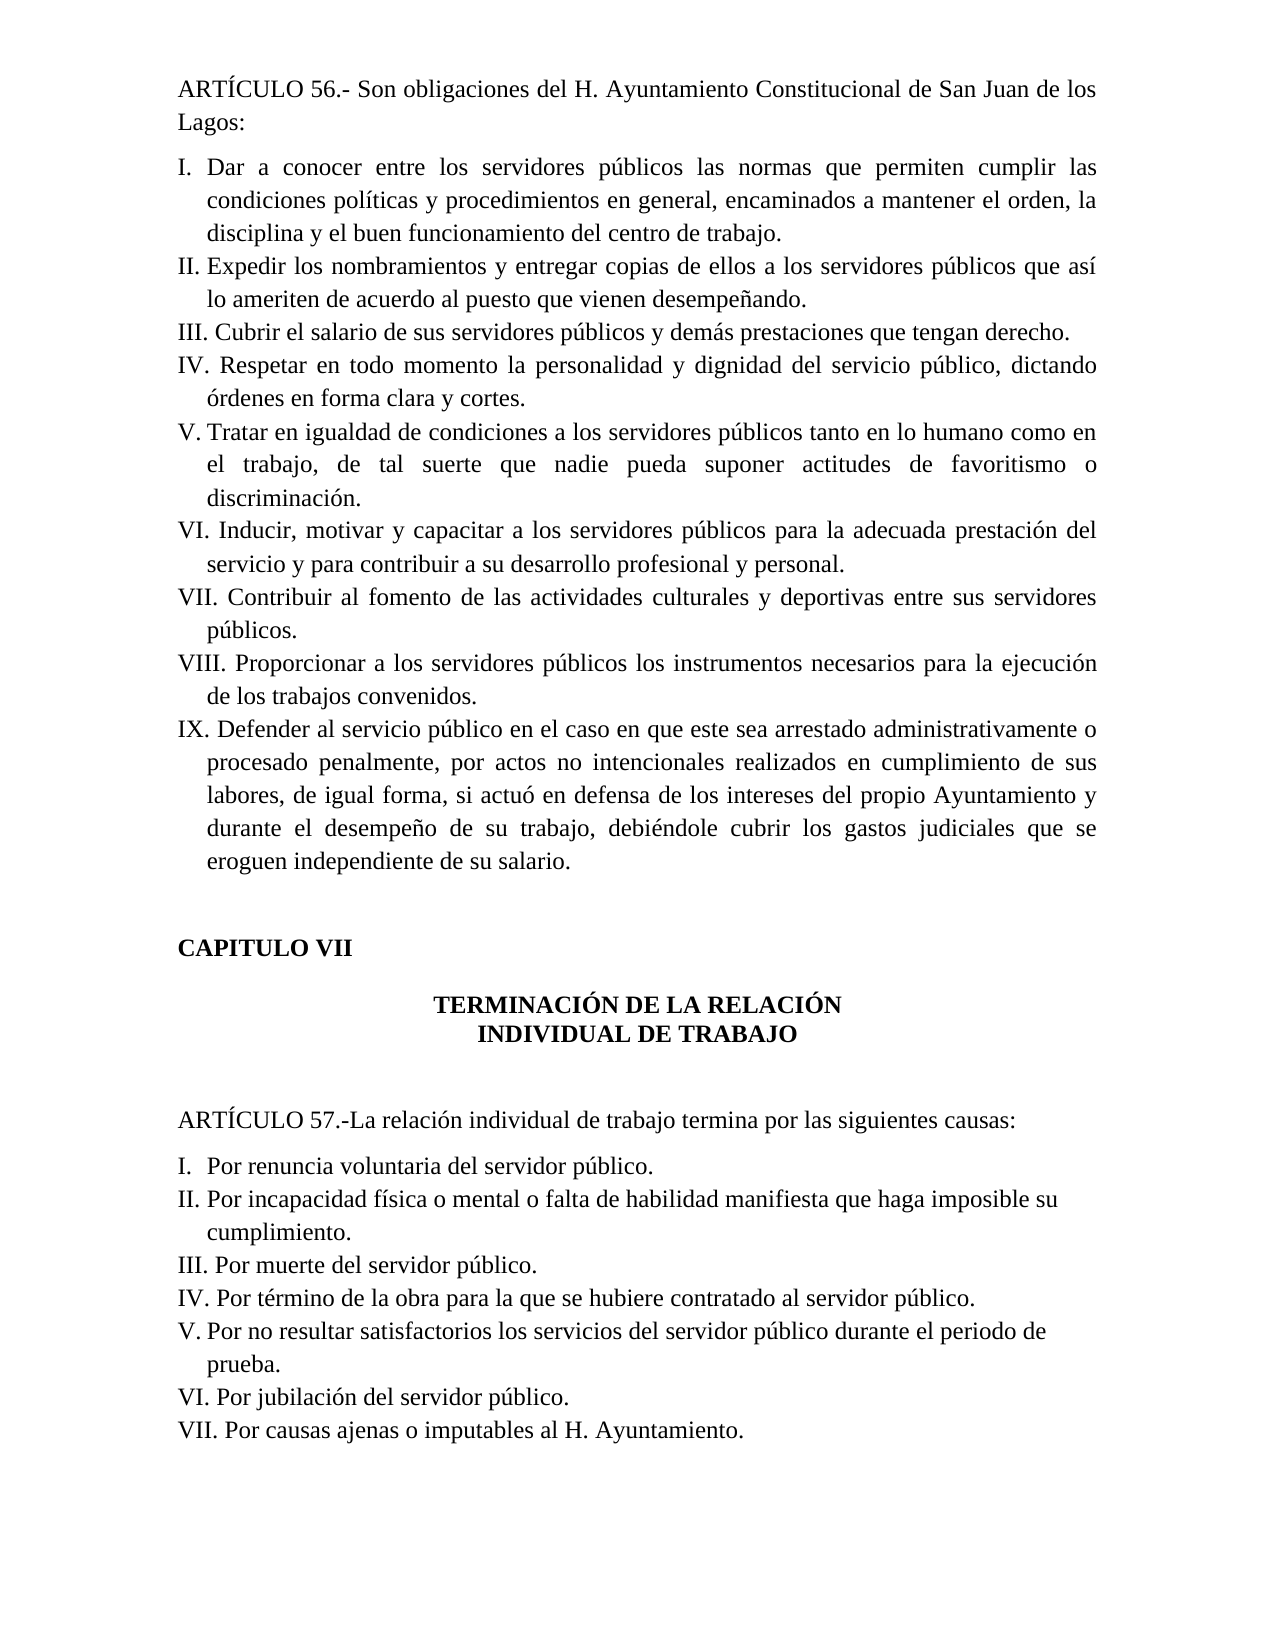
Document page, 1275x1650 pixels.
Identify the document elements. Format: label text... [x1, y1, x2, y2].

text CAPITULO VII [177, 933, 1098, 961]
list IV. Por término de la obra para la que se hubiere contratado al servidor público. [177, 1283, 1098, 1312]
list III. Cubrir el salario de sus servidores públicos y demás prestaciones que tengan derecho. [177, 317, 1098, 346]
list VII. Contribuir al fomento de las actividades culturales y deportivas entre sus servidores públicos. [177, 582, 1098, 643]
list VI. Inducir, motivar y capacitar a los servidores públicos para la adecuada prestación del servicio y para contribuir a su desarrollo profesional y personal. [177, 516, 1098, 577]
text TERMINACIÓN DE LA RELACIÓN [177, 990, 1098, 1019]
list VI. Por jubilación del servidor público. [177, 1382, 1098, 1411]
list V. Tratar en igualdad de condiciones a los servidores públicos tanto en lo humano como en el trabajo, de tal suerte que nadie pueda suponer actitudes de favoritismo o discriminación. [177, 417, 1098, 511]
list VIII. Proporcionar a los servidores públicos los instrumentos necesarios para la ejecución de los trabajos convenidos. [177, 648, 1098, 709]
text ARTÍCULO 57.-La relación individual de trabajo termina por las siguientes causas: [177, 1105, 1098, 1134]
list I. Por renuncia voluntaria del servidor público. [177, 1151, 1098, 1179]
text INDIVIDUAL DE TRABAJO [177, 1019, 1098, 1048]
list ARTÍCULO 56.- Son obligaciones del H. Ayuntamiento Constitucional de San Juan de los Lagos: [177, 74, 1098, 136]
list III. Por muerte del servidor público. [177, 1250, 1098, 1278]
list IX. Defender al servicio público en el caso en que este sea arrestado administrativamente o procesado penalmente, por actos no intencionales realizados en cumplimiento de sus labores, de igual forma, si actuó en defensa de los intereses del propio Ayuntamiento y durante el desempeño de su trabajo, debiéndole cubrir los gastos judiciales que se eroguen independiente de su salario. [177, 714, 1098, 874]
list IV. Respetar en todo momento la personalidad y dignidad del servicio público, dictando órdenes en forma clara y cortes. [177, 351, 1098, 412]
list II. Por incapacidad física o mental o falta de habilidad manifiesta que haga imposible su cumplimiento. [177, 1184, 1098, 1246]
list II. Expedir los nombramientos y entregar copias de ellos a los servidores públicos que así lo ameriten de acuerdo al puesto que vienen desempeñando. [177, 251, 1098, 313]
list V. Por no resultar satisfactorios los servicios del servidor público durante el periodo de prueba. [177, 1316, 1098, 1378]
list I. Dar a conocer entre los servidores públicos las normas que permiten cumplir las condiciones políticas y procedimientos en general, encaminados a mantener el orden, la disciplina y el buen funcionamiento del centro de trabajo. [177, 152, 1098, 247]
list VII. Por causas ajenas o imputables al H. Ayuntamiento. [177, 1415, 1098, 1444]
